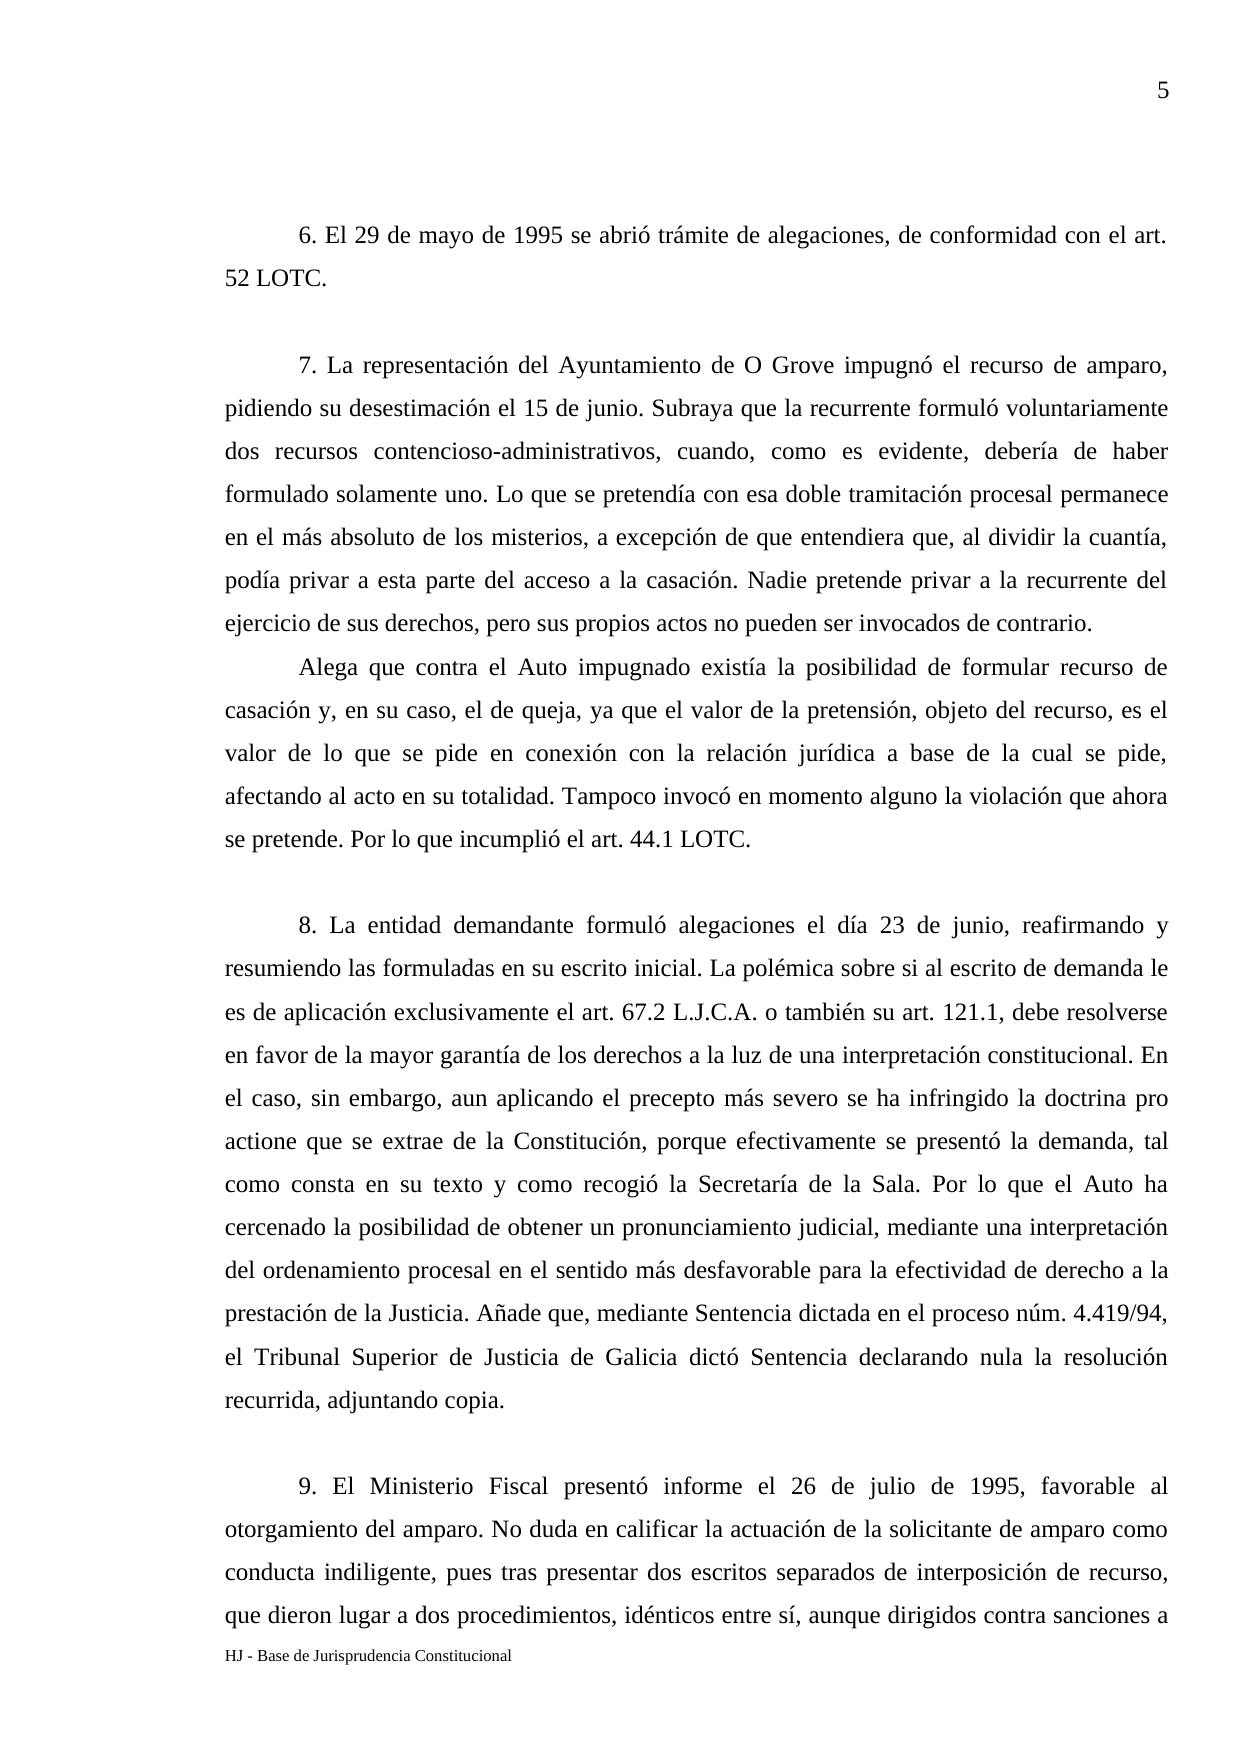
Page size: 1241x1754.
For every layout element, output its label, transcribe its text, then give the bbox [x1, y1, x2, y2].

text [224, 1471, 1169, 1629]
text 8. La entidad demandante formuló alegaciones el día 23 de junio, reafirmando y resumiendo las formuladas en su escrito inicial. La polémica sobre si al escrito de demanda le es de aplicación exclusivamente el art. 67.2 L.J.C.A. o también su art. 121.1, debe resolverse en favor de la mayor garantía de los derechos a la luz de una interpretación constitucional. En el caso, sin embargo, aun aplicando el precepto más severo se ha infringido la doctrina pro actione que se extrae de la Constitución, porque efectivamente se presentó la demanda, tal como consta en su texto y como recogió la Secretaría de la Sala. Por lo que el Auto ha cercenado la posibilidad de obtener un pronunciamiento judicial, mediante una interpretación del ordenamiento procesal en el sentido más desfavorable para la efectividad de derecho a la prestación de la Justicia. Añade que, mediante Sentencia dictada en el proceso núm. 4.419/94, el Tribunal Superior de Justicia de Galicia dictó Sentencia declarando nula la resolución recurrida, adjuntando copia. [224, 910, 1169, 1413]
text 6. El 29 de mayo de 1995 se abrió trámite de alegaciones, de conformidad con el art. 52 LOTC. [224, 220, 1169, 292]
text 7. La representación del Ayuntamiento de O Grove impugnó el recurso de amparo, pidiendo su desestimación el 15 de junio. Subraya que la recurrente formuló voluntariamente dos recursos contencioso-administrativos, cuando, como es evidente, debería de haber formulado solamente uno. Lo que se pretendía con esa doble tramitación procesal permanece en el más absoluto de los misterios, a excepción de que entendiera que, al dividir la cuantía, podía privar a esta parte del acceso a la casación. Nadie pretende privar a la recurrente del ejercicio de sus derechos, pero sus propios actos no pueden ser invocados de contrario. [224, 350, 1169, 637]
text Alega que contra el Auto impugnado existía la posibilidad de formular recurso de casación y, en su caso, el de queja, ya que el valor de la pretensión, objeto del recurso, es el valor de lo que se pide en conexión con la relación jurídica a base de la cual se pide, afectando al acto en su totalidad. Tampoco invocó en momento alguno la violación que ahora se pretende. Por lo que incumplió el art. 44.1 LOTC. [224, 652, 1169, 853]
